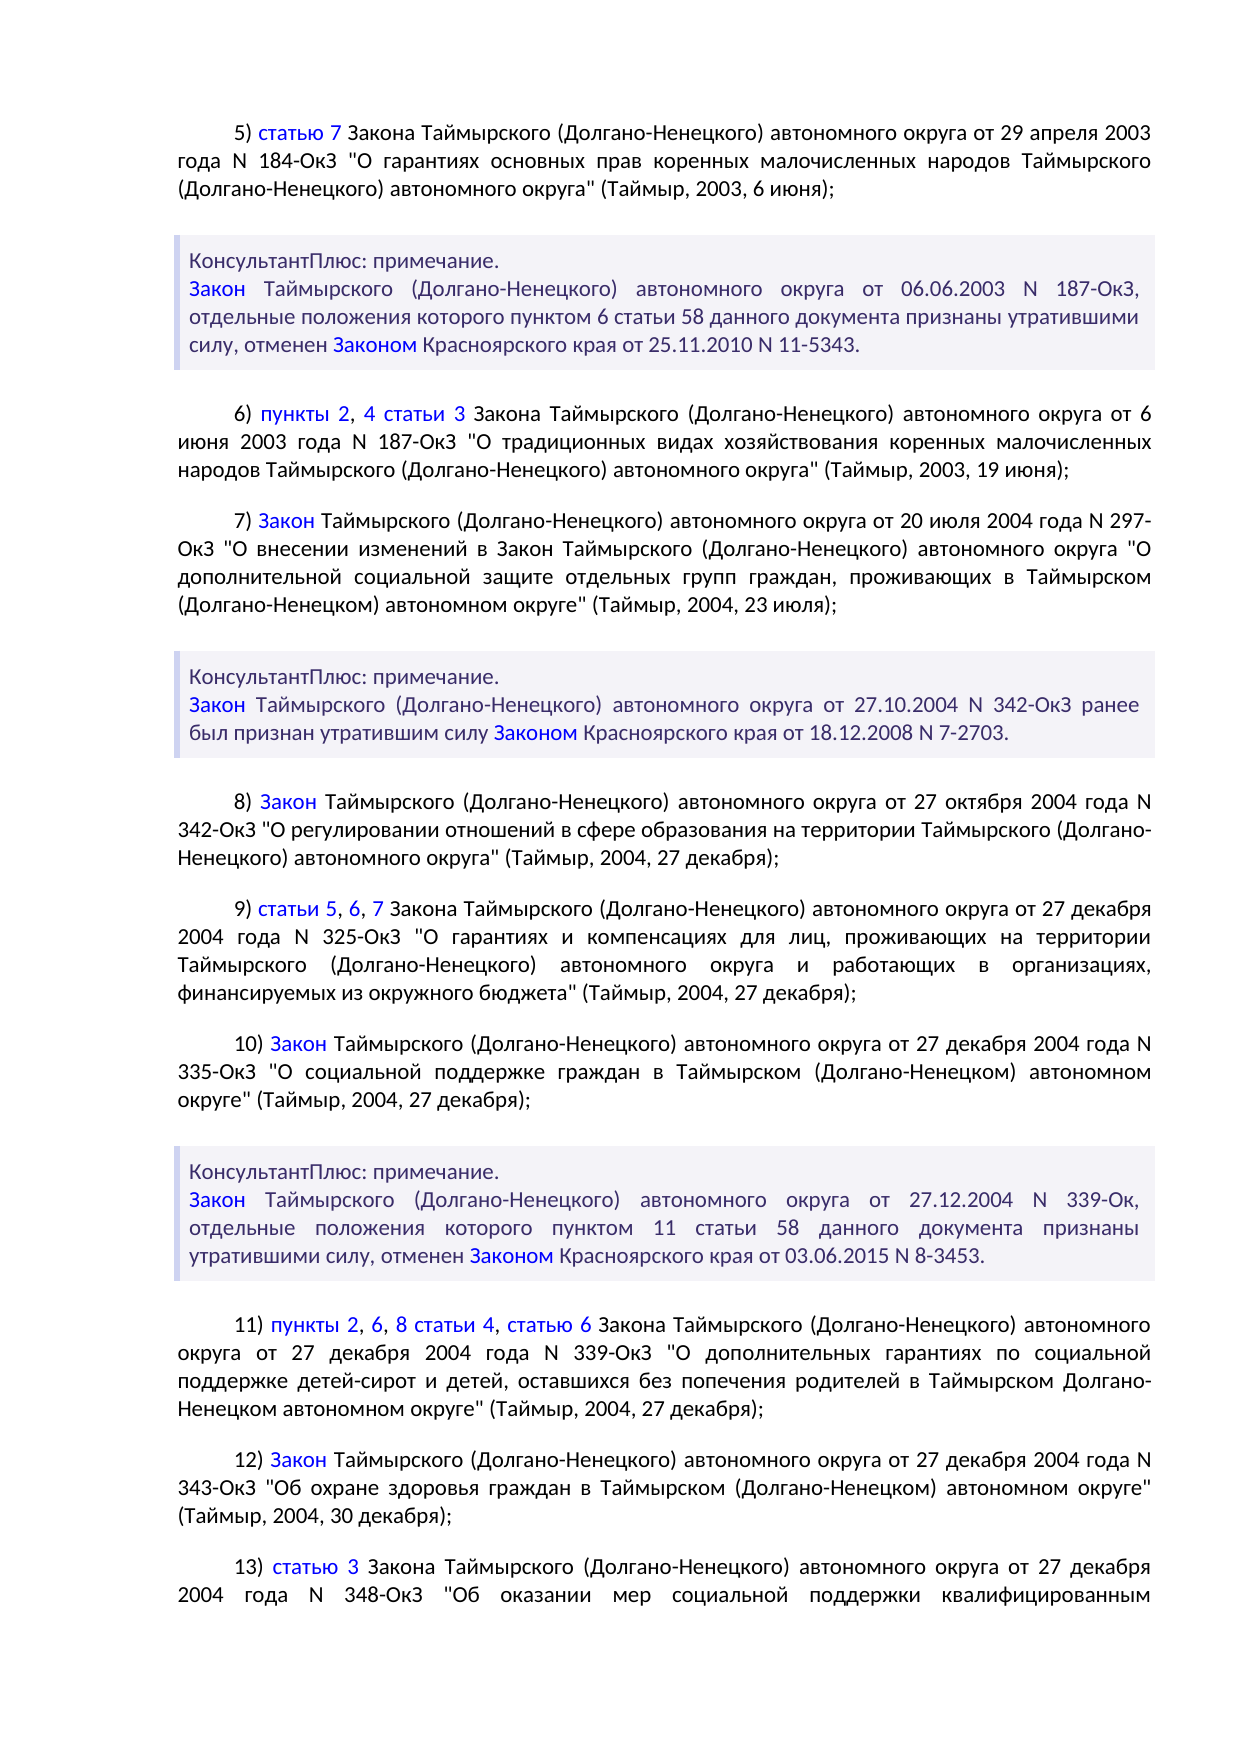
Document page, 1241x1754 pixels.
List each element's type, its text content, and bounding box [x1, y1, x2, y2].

text 10) Закон Таймырского (Долгано-Ненецкого) автономного округа от 27 декабря 2004 года N 335-ОкЗ "О социальной поддержке граждан в Таймырском (Долгано-Ненецком) автономном округе" (Таймыр, 2004, 27 декабря); [177, 1029, 1152, 1113]
text 5) статью 7 Закона Таймырского (Долгано-Ненецкого) автономного округа от 29 апреля 2003 года N 184-ОкЗ "О гарантиях основных прав коренных малочисленных народов Таймырского (Долгано-Ненецкого) автономного округа" (Таймыр, 2003, 6 июня); [177, 118, 1152, 202]
table_header КонсультантПлюс: примечание. Закон Таймырского (Долгано-Ненецкого) автономного округа от 06.06.2003 N 187-ОкЗ, отдельные положения которого пунктом 6 статьи 58 данного документа признаны утратившими силу, отменен Законом Красноярского края от 25.11.2010 N 11-5343. [180, 235, 1149, 370]
text 7) Закон Таймырского (Долгано-Ненецкого) автономного округа от 20 июля 2004 года N 297-ОкЗ "О внесении изменений в Закон Таймырского (Долгано-Ненецкого) автономного округа "О дополнительной социальной защите отдельных групп граждан, проживающих в Таймырском (Долгано-Ненецком) автономном округе" (Таймыр, 2004, 23 июля); [177, 506, 1152, 618]
text 12) Закон Таймырского (Долгано-Ненецкого) автономного округа от 27 декабря 2004 года N 343-ОкЗ "Об охране здоровья граждан в Таймырском (Долгано-Ненецком) автономном округе" (Таймыр, 2004, 30 декабря); [177, 1446, 1152, 1529]
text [177, 1552, 1152, 1608]
text 8) Закон Таймырского (Долгано-Ненецкого) автономного округа от 27 октября 2004 года N 342-ОкЗ "О регулировании отношений в сфере образования на территории Таймырского (Долгано-Ненецкого) автономного округа" (Таймыр, 2004, 27 декабря); [177, 787, 1152, 871]
table_header КонсультантПлюс: примечание. Закон Таймырского (Долгано-Ненецкого) автономного округа от 27.10.2004 N 342-ОкЗ ранее был признан утратившим силу Законом Красноярского края от 18.12.2008 N 7-2703. [180, 651, 1149, 758]
text 6) пункты 2, 4 статьи 3 Закона Таймырского (Долгано-Ненецкого) автономного округа от 6 июня 2003 года N 187-ОкЗ "О традиционных видах хозяйствования коренных малочисленных народов Таймырского (Долгано-Ненецкого) автономного округа" (Таймыр, 2003, 19 июня); [177, 399, 1152, 483]
text 11) пункты 2, 6, 8 статьи 4, статью 6 Закона Таймырского (Долгано-Ненецкого) автономного округа от 27 декабря 2004 года N 339-ОкЗ "О дополнительных гарантиях по социальной поддержке детей-сирот и детей, оставшихся без попечения родителей в Таймырском Долгано-Ненецком автономном округе" (Таймыр, 2004, 27 декабря); [177, 1311, 1152, 1423]
table_header КонсультантПлюс: примечание. Закон Таймырского (Долгано-Ненецкого) автономного округа от 27.12.2004 N 339-Ок, отдельные положения которого пунктом 11 статьи 58 данного документа признаны утратившими силу, отменен Законом Красноярского края от 03.06.2015 N 8-3453. [180, 1146, 1149, 1281]
text 9) статьи 5, 6, 7 Закона Таймырского (Долгано-Ненецкого) автономного округа от 27 декабря 2004 года N 325-ОкЗ "О гарантиях и компенсациях для лиц, проживающих на территории Таймырского (Долгано-Ненецкого) автономного округа и работающих в организациях, финансируемых из окружного бюджета" (Таймыр, 2004, 27 декабря); [177, 894, 1152, 1006]
